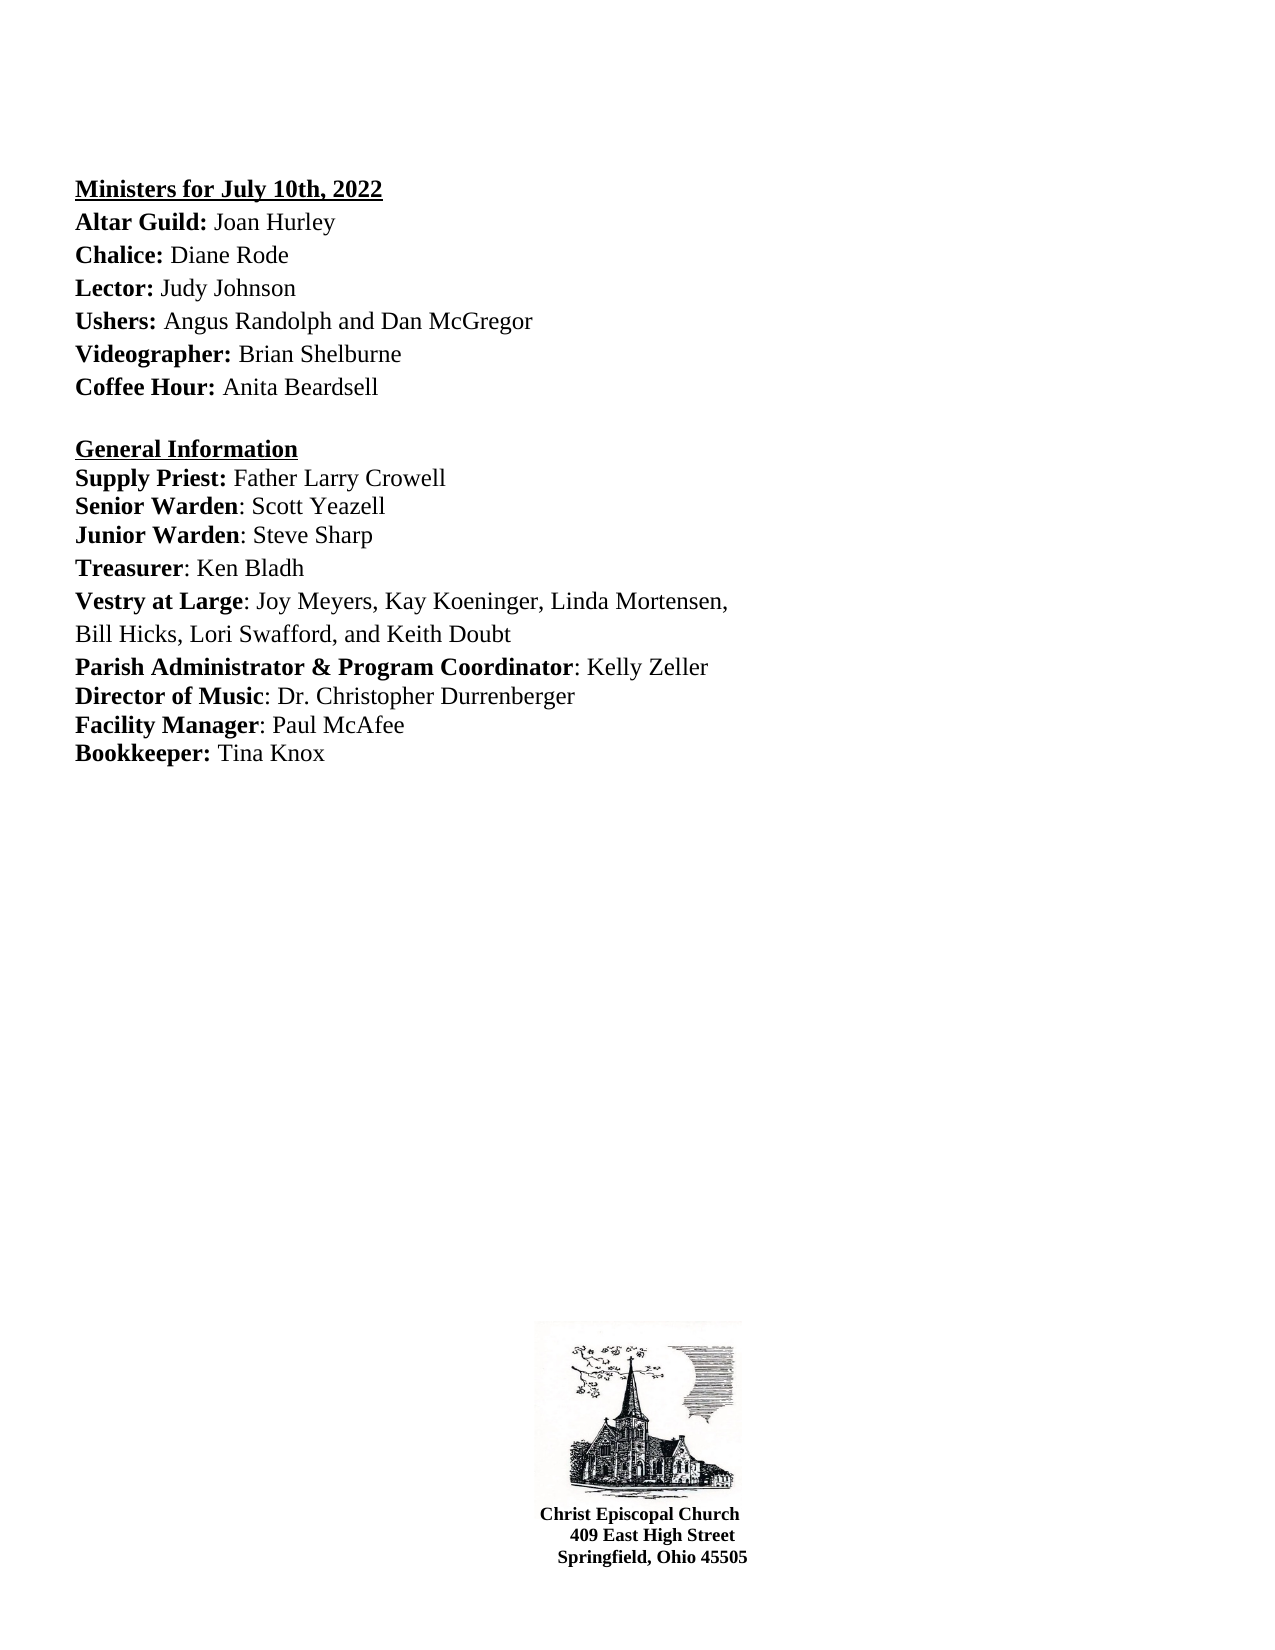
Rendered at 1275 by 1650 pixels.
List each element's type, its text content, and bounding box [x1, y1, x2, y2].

text Coffee Hour: Anita Beardsell [75, 372, 1200, 401]
text 409 East High Street [75, 1524, 1230, 1546]
text Junior Warden: Steve Sharp [75, 520, 1200, 549]
text General Information [75, 434, 1200, 463]
text Chalice: Diane Rode [75, 240, 1200, 269]
text Bookkeeper: Tina Knox [75, 738, 1200, 767]
text Ushers: Angus Randolph and Dan McGregor [75, 306, 1200, 335]
text Bill Hicks, Lori Swafford, and Keith Doubt [75, 619, 1200, 648]
text Lector: Judy Johnson [75, 273, 1200, 302]
text Director of Music: Dr. Christopher Durrenberger [75, 681, 1200, 710]
text Facility Manager: Paul McAfee [75, 710, 1200, 738]
text Treasurer: Ken Bladh [75, 553, 1200, 582]
text Videographer: Brian Shelburne [75, 339, 1200, 368]
text Vestry at Large: Joy Meyers, Kay Koeninger, Linda Mortensen, [75, 586, 1200, 615]
text Senior Warden: Scott Yeazell [75, 491, 1200, 520]
text Parish Administrator & Program Coordinator: Kelly Zeller [75, 652, 1200, 681]
text Supply Priest: Father Larry Crowell [75, 463, 1200, 491]
text Christ Episcopal Church [75, 1503, 1200, 1524]
text Altar Guild: Joan Hurley [75, 207, 1200, 236]
picture [534, 1321, 742, 1503]
text Springfield, Ohio 45505 [75, 1546, 1230, 1567]
text Ministers for July 10th, 2022 [75, 174, 1200, 203]
